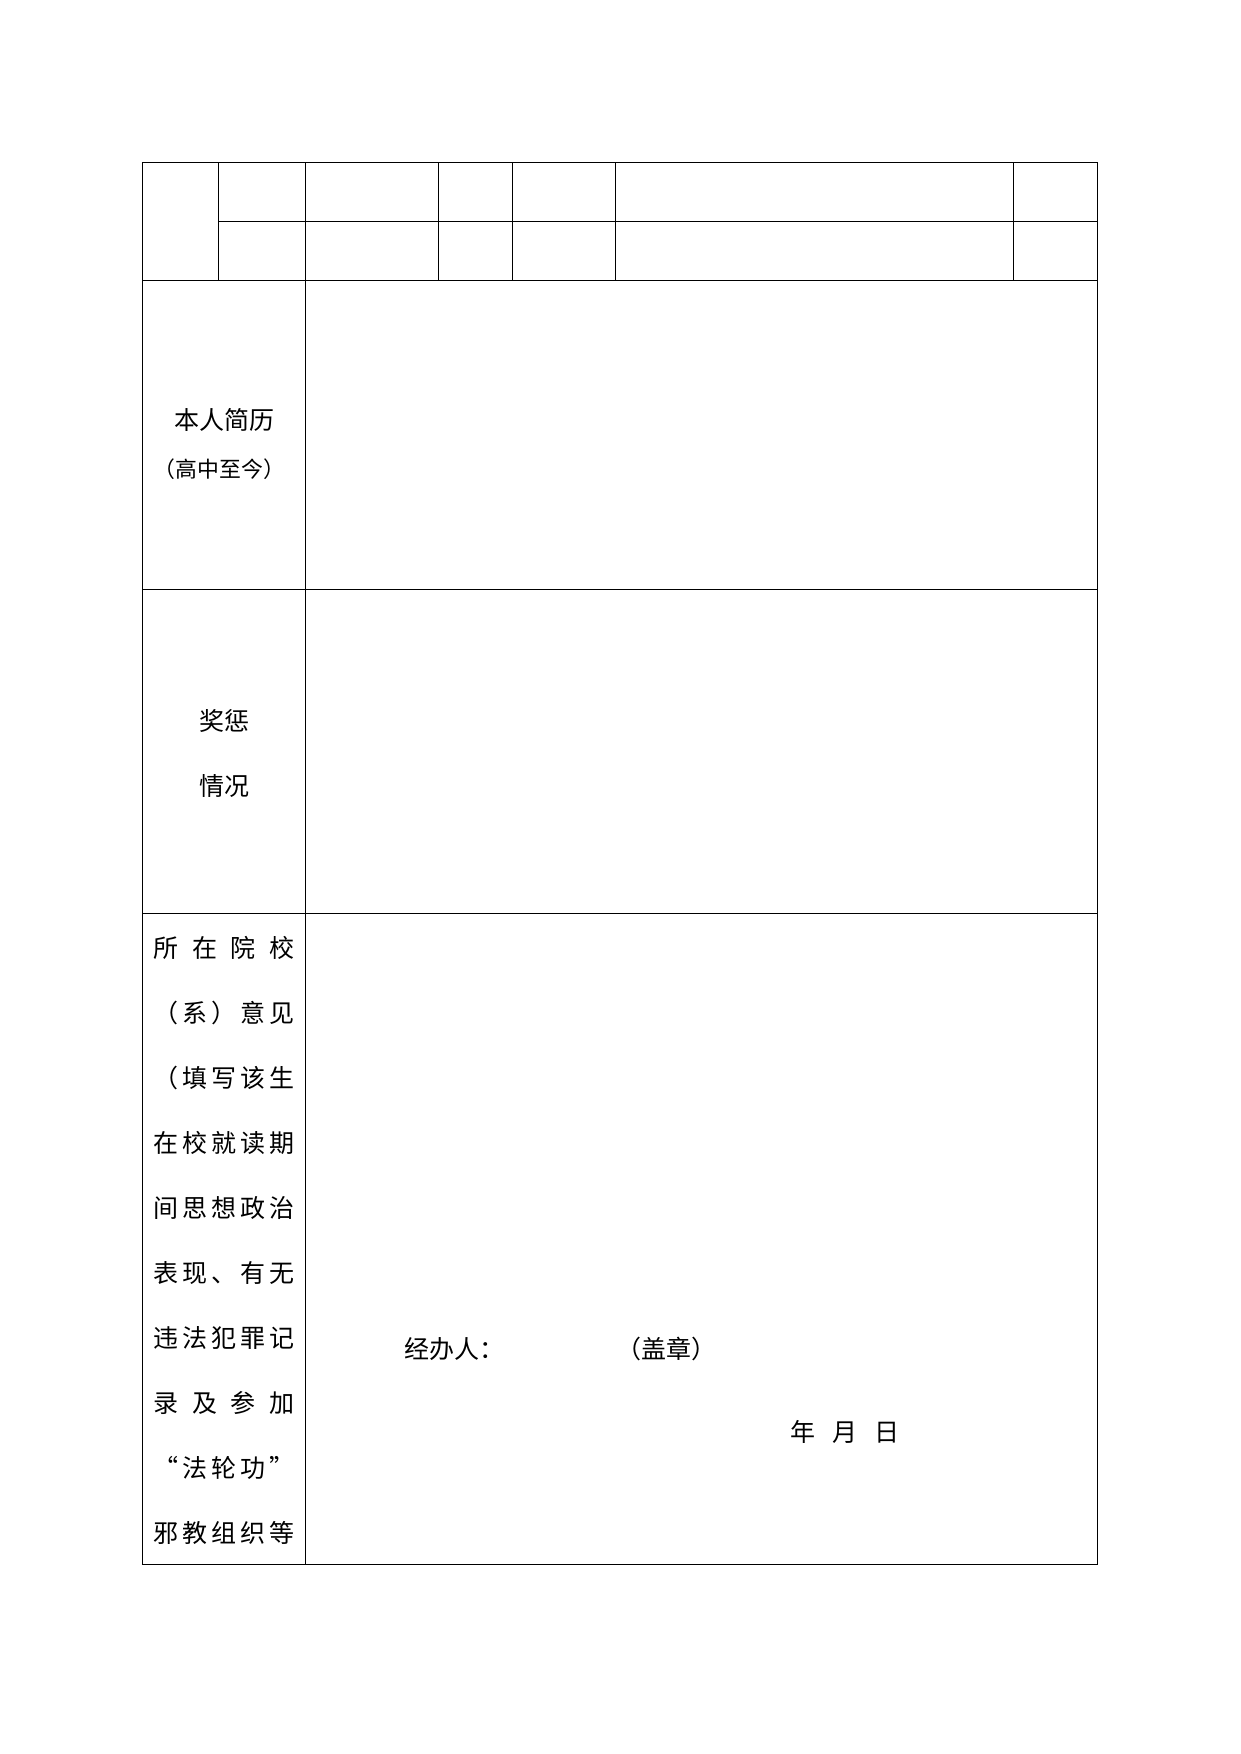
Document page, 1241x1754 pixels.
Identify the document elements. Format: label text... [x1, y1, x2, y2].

table_cell [1014, 163, 1097, 221]
table_cell [1014, 222, 1097, 280]
table_cell 本人简历 （高中至今） [143, 281, 305, 589]
table_cell [439, 163, 512, 221]
table_cell [616, 222, 1013, 280]
table_cell [616, 163, 1013, 221]
table_cell 奖惩 情况 [143, 590, 305, 913]
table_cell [143, 914, 305, 1564]
table_cell [306, 163, 438, 221]
table_cell [513, 222, 615, 280]
table_cell [306, 590, 1097, 913]
table_cell 经办人： （盖章） 年 月 日 [306, 914, 1097, 1564]
table_cell [513, 163, 615, 221]
table_cell [306, 281, 1097, 589]
table_cell [306, 222, 438, 280]
table_cell [219, 163, 305, 221]
table_cell [439, 222, 512, 280]
table_cell [219, 222, 305, 280]
